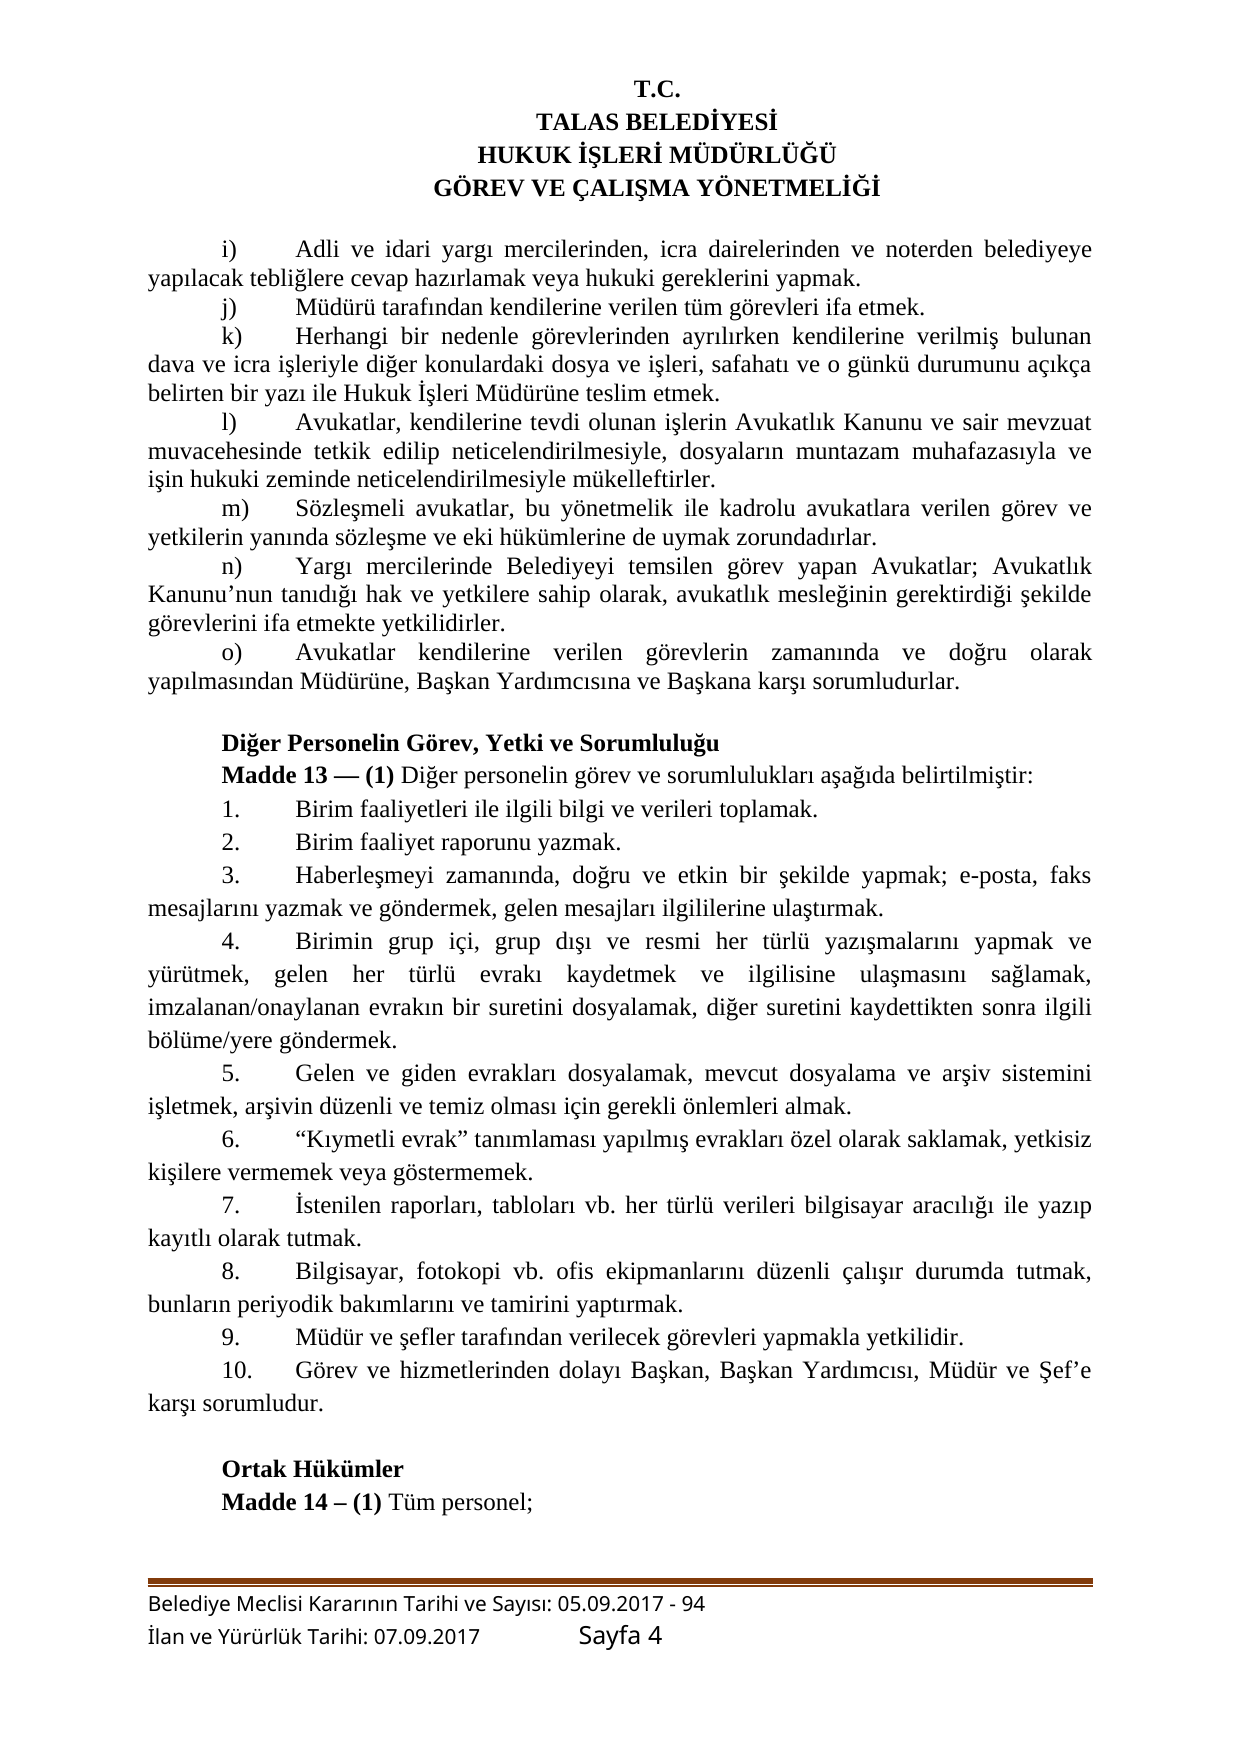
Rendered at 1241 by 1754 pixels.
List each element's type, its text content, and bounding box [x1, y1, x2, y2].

list Gelen ve giden evrakları dosyalamak, mevcut dosyalama ve arşiv sistemini işletmek, arşivin düzenli ve temiz olması için gerekli önlemleri almak. [148, 1058, 1093, 1119]
list Birim faaliyetleri ile ilgili bilgi ve verileri toplamak. [148, 794, 1093, 822]
text Diğer Personelin Görev, Yetki ve Sorumluluğu [148, 728, 1093, 756]
list Yargı mercilerinde Belediyeyi temsilen görev yapan Avukatlar; Avukatlık Kanunu’nun tanıdığı hak ve yetkilere sahip olarak, avukatlık mesleğinin gerektirdiği şekilde görevlerini ifa etmekte yetkilidirler. [148, 551, 1093, 637]
text Madde 13 — (1) Diğer personelin görev ve sorumlulukları aşağıda belirtilmiştir: [148, 761, 1093, 789]
list Bilgisayar, fotokopi vb. ofis ekipmanlarını düzenli çalışır durumda tutmak, bunların periyodik bakımlarını ve tamirini yaptırmak. [148, 1256, 1093, 1318]
list Haberleşmeyi zamanında, doğru ve etkin bir şekilde yapmak; e-posta, faks mesajlarını yazmak ve göndermek, gelen mesajları ilgililerine ulaştırmak. [148, 860, 1093, 921]
list Görev ve hizmetlerinden dolayı Başkan, Başkan Yardımcısı, Müdür ve Şef’e karşı sorumludur. [148, 1355, 1093, 1417]
text Madde 14 – (1) Tüm personel; [148, 1487, 1093, 1516]
list Avukatlar kendilerine verilen görevlerin zamanında ve doğru olarak yapılmasından Müdürüne, Başkan Yardımcısına ve Başkana karşı sorumludurlar. [148, 637, 1093, 694]
list Sözleşmeli avukatlar, bu yönetmelik ile kadrolu avukatlara verilen görev ve yetkilerin yanında sözleşme ve eki hükümlerine de uymak zorundadırlar. [148, 493, 1093, 551]
list Müdür ve şefler tarafından verilecek görevleri yapmakla yetkilidir. [148, 1322, 1093, 1351]
list Avukatlar, kendilerine tevdi olunan işlerin Avukatlık Kanunu ve sair mevzuat muvacehesinde tetkik edilip neticelendirilmesiyle, dosyaların muntazam muhafazasıyla ve işin hukuki zeminde neticelendirilmesiyle mükelleftirler. [148, 407, 1093, 493]
list “Kıymetli evrak” tanımlaması yapılmış evrakları özel olarak saklamak, yetkisiz kişilere vermemek veya göstermemek. [148, 1124, 1093, 1186]
list İstenilen raporları, tabloları vb. her türlü verileri bilgisayar aracılığı ile yazıp kayıtlı olarak tutmak. [148, 1190, 1093, 1252]
list Birimin grup içi, grup dışı ve resmi her türlü yazışmalarını yapmak ve yürütmek, gelen her türlü evrakı kaydetmek ve ilgilisine ulaşmasını sağlamak, imzalanan/onaylanan evrakın bir suretini dosyalamak, diğer suretini kaydettikten sonra ilgili bölüme/yere göndermek. [148, 926, 1093, 1053]
list Birim faaliyet raporunu yazmak. [148, 827, 1093, 855]
text Ortak Hükümler [148, 1454, 1093, 1483]
list Herhangi bir nedenle görevlerinden ayrılırken kendilerine verilmiş bulunan dava ve icra işleriyle diğer konulardaki dosya ve işleri, safahatı ve o günkü durumunu açıkça belirten bir yazı ile Hukuk İşleri Müdürüne teslim etmek. [148, 321, 1093, 407]
list Adli ve idari yargı mercilerinden, icra dairelerinden ve noterden belediyeye yapılacak tebliğlere cevap hazırlamak veya hukuki gereklerini yapmak. [148, 234, 1093, 292]
list Müdürü tarafından kendilerine verilen tüm görevleri ifa etmek. [148, 292, 1093, 321]
